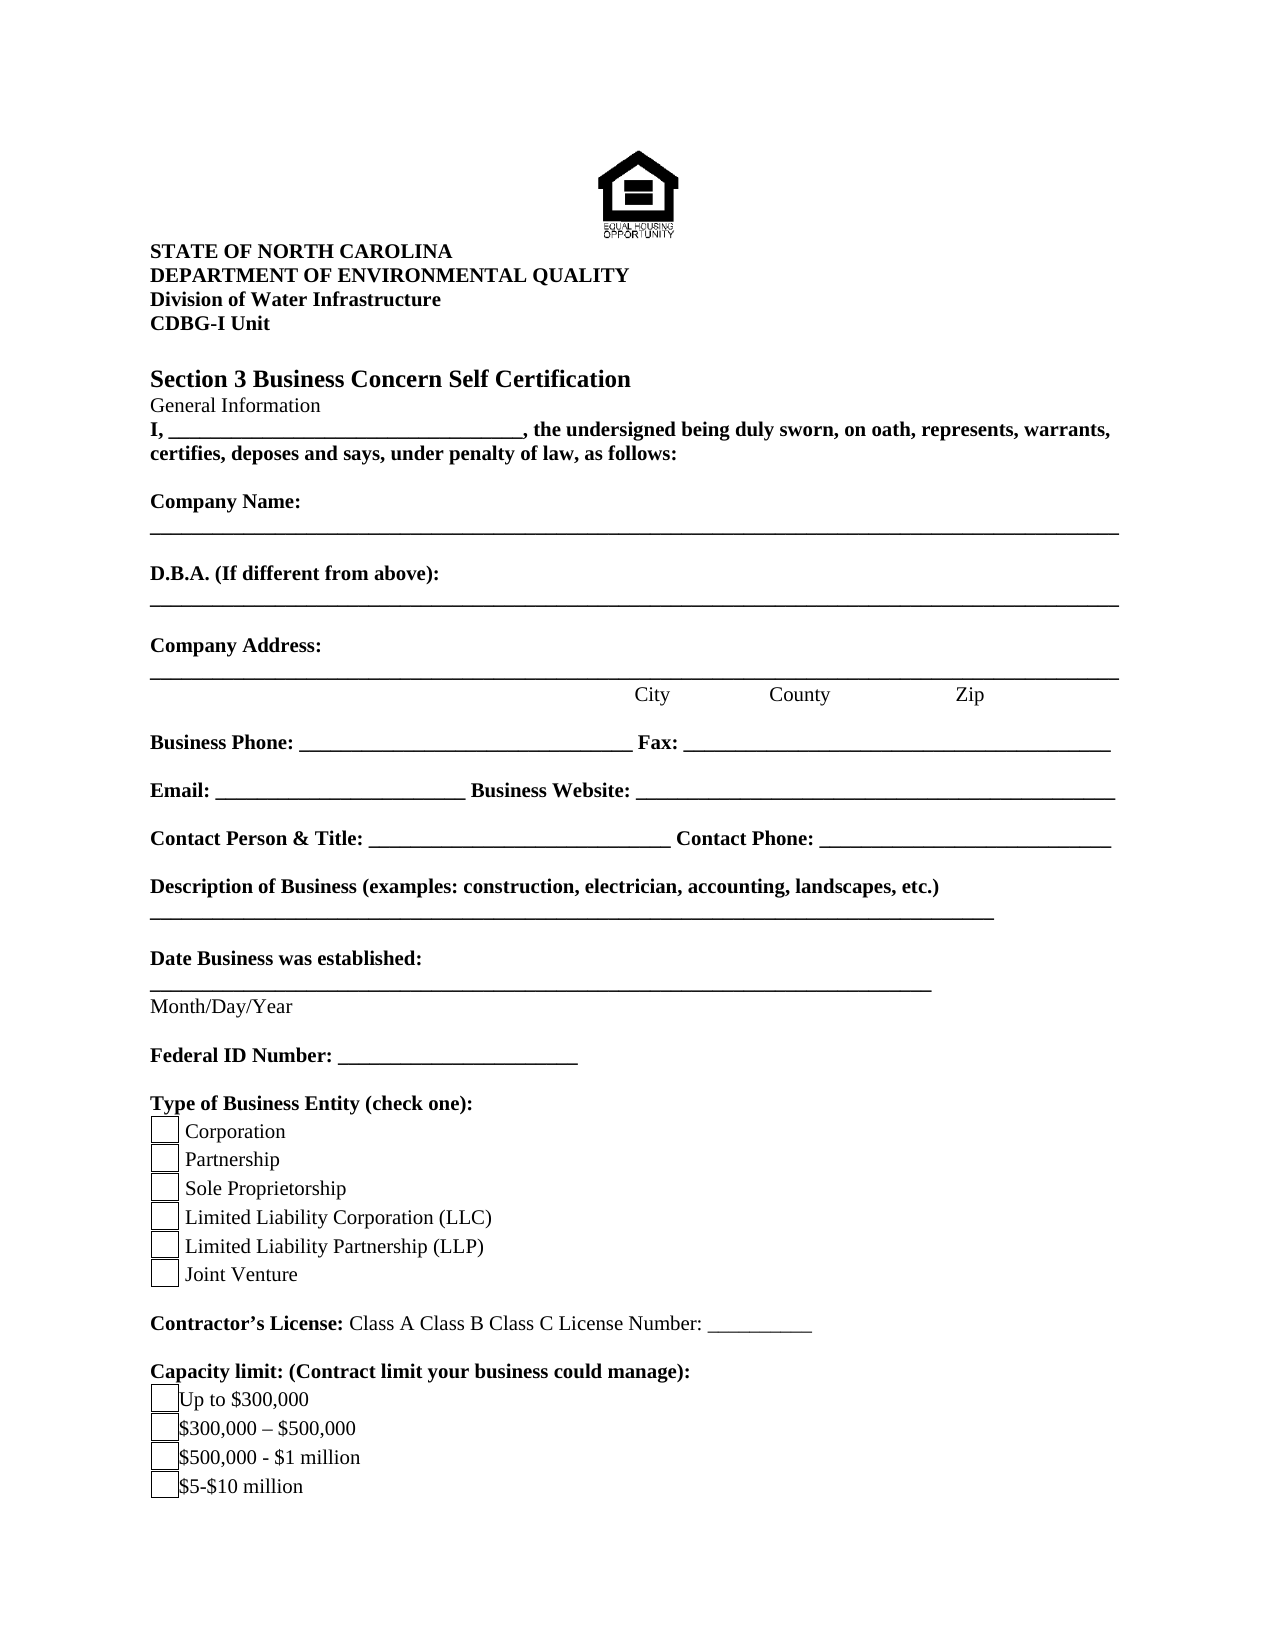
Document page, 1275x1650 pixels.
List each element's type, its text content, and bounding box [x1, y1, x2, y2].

text $500,000 - $1 million [150, 1441, 1125, 1470]
text Sole Proprietorship [150, 1172, 1125, 1201]
text Limited Liability Corporation (LLC) [150, 1201, 1125, 1230]
text CDBG-I Unit [150, 311, 1125, 335]
text General Information [150, 393, 1125, 417]
text Corporation [150, 1115, 1125, 1143]
text Date Business was established: ___________________________________________________________________________ [150, 946, 1125, 994]
text Email: ________________________ Business Website: ______________________________________________ [150, 778, 1125, 802]
picture [596, 150, 679, 239]
text DEPARTMENT OF ENVIRONMENTAL QUALITY [150, 263, 1125, 287]
text City County Zip [150, 682, 1125, 706]
text D.B.A. (If different from above): _____________________________________________________________________________________________ [150, 561, 1125, 609]
text Up to $300,000 [150, 1383, 1125, 1412]
text Capacity limit: (Contract limit your business could manage): [150, 1359, 1125, 1383]
text Description of Business (examples: construction, electrician, accounting, landscapes, etc.) _________________________________________________________________________________ [150, 874, 1125, 922]
text Business Phone: ________________________________ Fax: _________________________________________ [150, 730, 1125, 754]
text Section 3 Business Concern Self Certification [150, 364, 1125, 393]
text Federal ID Number: _______________________ [150, 1042, 1125, 1067]
text Type of Business Entity (check one): [150, 1091, 1125, 1115]
text $300,000 – $500,000 [150, 1412, 1125, 1441]
text Company Name: _____________________________________________________________________________________________ [150, 489, 1125, 537]
text Contact Person & Title: _____________________________ Contact Phone: ____________________________ [150, 826, 1125, 850]
text Partnership [150, 1143, 1125, 1172]
text I, __________________________________, the undersigned being duly sworn, on oath, represents, warrants, certifies, deposes and says, under penalty of law, as follows: [150, 417, 1125, 465]
text Limited Liability Partnership (LLP) [150, 1230, 1125, 1258]
text $5-$10 million [150, 1470, 1125, 1498]
text Joint Venture [150, 1258, 1125, 1287]
text STATE OF NORTH CAROLINA [150, 239, 1125, 263]
text Company Address: _____________________________________________________________________________________________ [150, 633, 1125, 682]
text Month/Day/Year [150, 994, 1125, 1018]
text Contractor’s License: Class A Class B Class C License Number: __________ [150, 1311, 1125, 1335]
text Division of Water Infrastructure [150, 287, 1125, 311]
